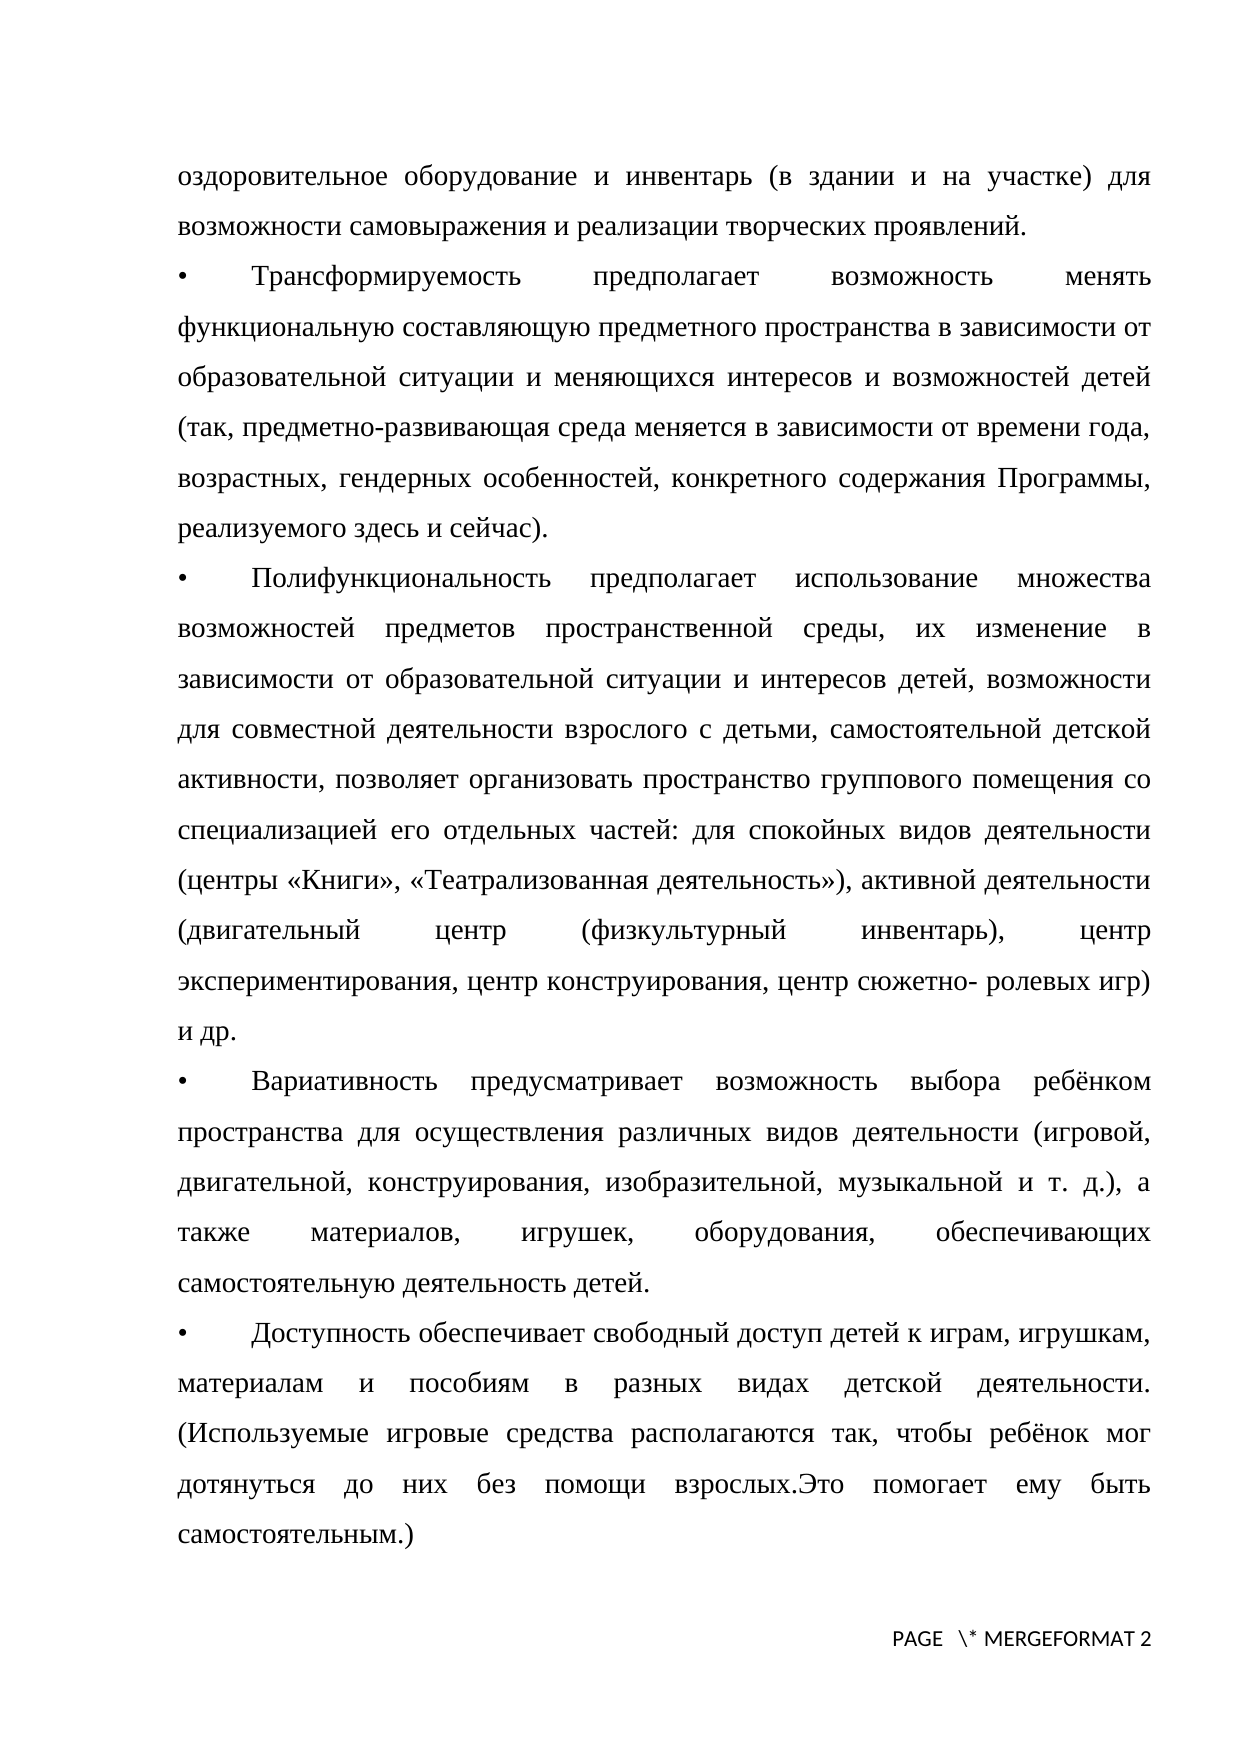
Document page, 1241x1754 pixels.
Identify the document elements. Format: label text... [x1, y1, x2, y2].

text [177, 158, 1152, 242]
text • Доступность обеспечивает свободный доступ детей к играм, игрушкам, материалам и пособиям в разных видах детской деятельности. (Используемые игровые средства располагаются так, чтобы ребёнок мог дотянуться до них без помощи взрослых.Это помогает ему быть самостоятельным.) [177, 1315, 1152, 1550]
text • Трансформируемость предполагает возможность менять функциональную составляющую предметного пространства в зависимости от образовательной ситуации и меняющихся интересов и возможностей детей (так, предметно-развивающая среда меняется в зависимости от времени года, возрастных, гендерных особенностей, конкретного содержания Программы, реализуемого здесь и сейчас). [177, 258, 1152, 543]
text • Вариативность предусматривает возможность выбора ребёнком пространства для осуществления различных видов деятельности (игровой, двигательной, конструирования, изобразительной, музыкальной и т. д.), а также материалов, игрушек, оборудования, обеспечивающих самостоятельную деятельность детей. [177, 1063, 1152, 1298]
text • Полифункциональность предполагает использование множества возможностей предметов пространственной среды, их изменение в зависимости от образовательной ситуации и интересов детей, возможности для совместной деятельности взрослого с детьми, самостоятельной детской активности, позволяет организовать пространство группового помещения со специализацией его отдельных частей: для спокойных видов деятельности (центры «Книги», «Театрализованная деятельность»), активной деятельности (двигательный центр (физкультурный инвентарь), центр экспериментирования, центр конструирования, центр сюжетно- ролевых игр) и др. [177, 560, 1152, 1047]
